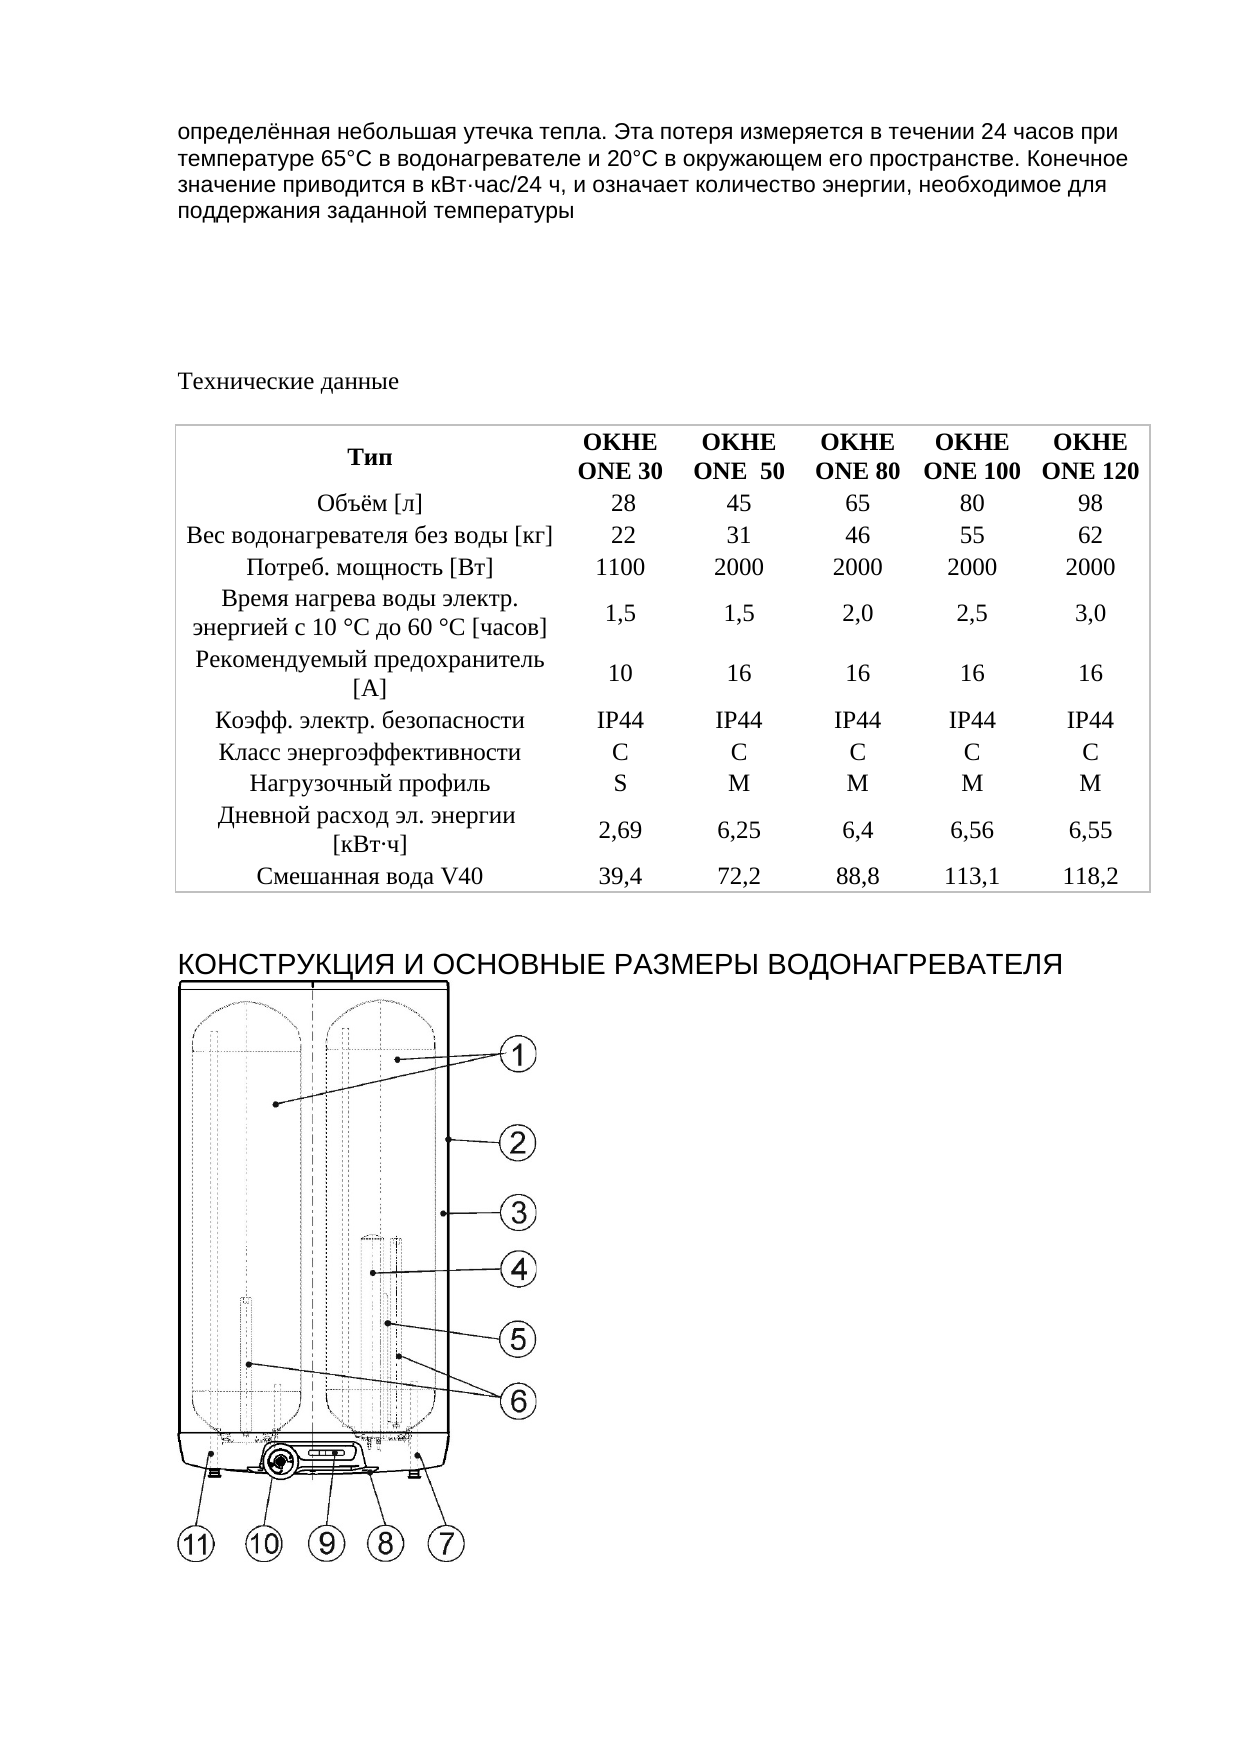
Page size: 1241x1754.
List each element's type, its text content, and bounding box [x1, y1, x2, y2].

table_cell 6,4 [801, 799, 914, 859]
table_cell 62 [1030, 518, 1149, 550]
table_header OKHE ONE 30 [564, 426, 676, 486]
table_cell 1,5 [676, 582, 801, 642]
table_cell Коэфф. электр. безопасности [176, 703, 564, 735]
table_cell IP44 [676, 703, 801, 735]
table_header OKHE ONE 100 [914, 426, 1030, 486]
table_cell 6,55 [1030, 799, 1149, 859]
table_cell IP44 [564, 703, 676, 735]
table_cell 72,2 [676, 859, 801, 891]
table_cell 16 [676, 643, 801, 703]
table_cell 46 [801, 518, 914, 550]
table_cell 6,25 [676, 799, 801, 859]
table_cell 1,5 [564, 582, 676, 642]
table_cell 16 [1030, 643, 1149, 703]
table_cell 3,0 [1030, 582, 1149, 642]
table_cell 118,2 [1030, 859, 1149, 891]
table_cell C [676, 735, 801, 767]
table_cell 2000 [676, 550, 801, 582]
table_cell 16 [914, 643, 1030, 703]
table_cell C [564, 735, 676, 767]
table_cell Время нагрева воды электр. энергией с 10 °C до 60 °C [часов] [176, 582, 564, 642]
table_cell M [914, 767, 1030, 799]
table_cell Дневной расход эл. энергии [кВт∙ч] [176, 799, 564, 859]
table_cell 28 [564, 486, 676, 518]
picture [177, 980, 537, 1562]
table_cell 31 [676, 518, 801, 550]
table_cell Смешанная вода V40 [176, 859, 564, 891]
table_cell 55 [914, 518, 1030, 550]
table_cell 2,69 [564, 799, 676, 859]
table_cell 16 [801, 643, 914, 703]
table_cell 39,4 [564, 859, 676, 891]
table_cell 2000 [1030, 550, 1149, 582]
table_cell C [914, 735, 1030, 767]
table_cell 80 [914, 486, 1030, 518]
table_cell 113,1 [914, 859, 1030, 891]
table_cell M [676, 767, 801, 799]
table_cell 45 [676, 486, 801, 518]
table_cell Класс энергоэффективности [176, 735, 564, 767]
text КОНСТРУКЦИЯ И ОСНОВНЫЕ РАЗМЕРЫ ВОДОНАГРЕВАТЕЛЯ [177, 947, 1152, 980]
table_cell 88,8 [801, 859, 914, 891]
table_cell Вес водонагревателя без воды [кг] [176, 518, 564, 550]
table_cell Потреб. мощность [Вт] [176, 550, 564, 582]
table_cell 6,56 [914, 799, 1030, 859]
table_cell Нагрузочный профиль [176, 767, 564, 799]
table_cell 65 [801, 486, 914, 518]
table_cell C [801, 735, 914, 767]
table_cell 2000 [914, 550, 1030, 582]
table_cell IP44 [914, 703, 1030, 735]
text определённая небольшая утечка тепла. Эта потеря измеряется в течении 24 часов при температуре 65°C в водонагревателе и 20°C в окружающем его пространстве. Конечное значение приводится в кВт·час/24 ч, и означает количество энергии, необходимое для поддержания заданной температуры [177, 118, 1152, 223]
table_header OKHE ONE 80 [801, 426, 914, 486]
table_cell Рекомендуемый предохранитель [A] [176, 643, 564, 703]
table_cell IP44 [801, 703, 914, 735]
table_cell IP44 [1030, 703, 1149, 735]
table_cell 10 [564, 643, 676, 703]
table_cell S [564, 767, 676, 799]
table_cell M [1030, 767, 1149, 799]
table_cell 98 [1030, 486, 1149, 518]
text Технические данные [177, 366, 1152, 395]
table_cell M [801, 767, 914, 799]
table_cell 2,0 [801, 582, 914, 642]
table_cell 1100 [564, 550, 676, 582]
table_cell C [1030, 735, 1149, 767]
table_cell 22 [564, 518, 676, 550]
table_cell 2,5 [914, 582, 1030, 642]
table_header Тип [176, 426, 564, 486]
table_cell Объём [л] [176, 486, 564, 518]
table_header OKHE ONE 50 [676, 426, 801, 486]
table_cell 2000 [801, 550, 914, 582]
table_header OKHE ONE 120 [1030, 426, 1149, 486]
